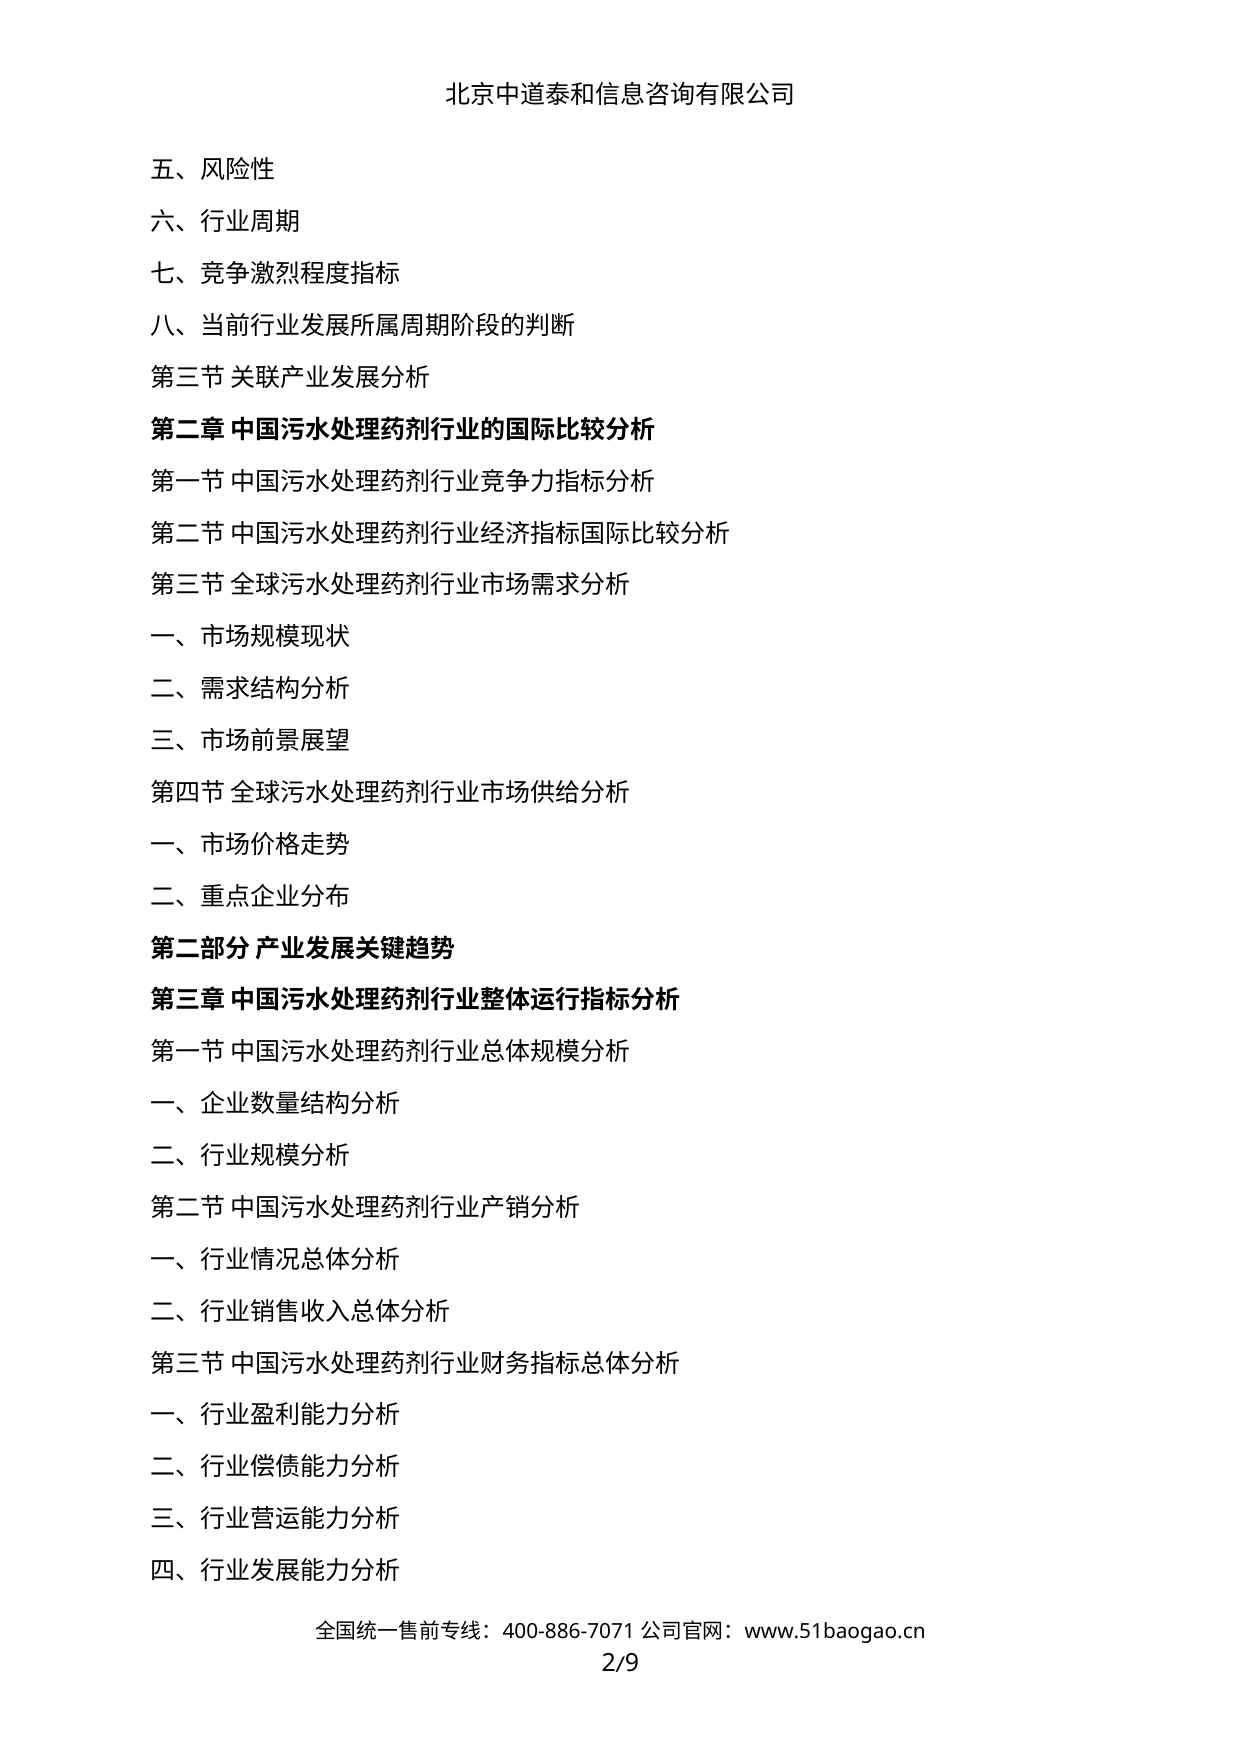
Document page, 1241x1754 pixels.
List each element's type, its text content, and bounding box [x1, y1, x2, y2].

text 二、行业偿债能力分析 [150, 1447, 1090, 1483]
text 三、行业营运能力分析 [150, 1499, 1090, 1535]
text 一、企业数量结构分析 [150, 1084, 1090, 1120]
text 六、行业周期 [150, 202, 1090, 238]
text 八、当前行业发展所属周期阶段的判断 [150, 306, 1090, 342]
text 第三节 关联产业发展分析 [150, 357, 1090, 394]
text 二、需求结构分析 [150, 669, 1090, 705]
text 第二节 中国污水处理药剂行业产销分析 [150, 1187, 1090, 1224]
text 四、行业发展能力分析 [150, 1551, 1090, 1587]
text 五、风险性 [150, 150, 1090, 186]
text 第一节 中国污水处理药剂行业总体规模分析 [150, 1032, 1090, 1068]
text 二、行业规模分析 [150, 1136, 1090, 1172]
text 一、行业情况总体分析 [150, 1239, 1090, 1276]
text 七、竞争激烈程度指标 [150, 254, 1090, 290]
text 第三章 中国污水处理药剂行业整体运行指标分析 [150, 980, 1090, 1016]
text 第三节 中国污水处理药剂行业财务指标总体分析 [150, 1343, 1090, 1379]
text 一、市场规模现状 [150, 617, 1090, 653]
text 三、市场前景展望 [150, 721, 1090, 757]
text 第二部分 产业发展关键趋势 [150, 928, 1090, 964]
text 一、行业盈利能力分析 [150, 1395, 1090, 1431]
text 二、行业销售收入总体分析 [150, 1291, 1090, 1327]
text 第四节 全球污水处理药剂行业市场供给分析 [150, 772, 1090, 809]
text 第二章 中国污水处理药剂行业的国际比较分析 [150, 409, 1090, 446]
text 一、市场价格走势 [150, 824, 1090, 861]
text 第一节 中国污水处理药剂行业竞争力指标分析 [150, 461, 1090, 497]
text 第三节 全球污水处理药剂行业市场需求分析 [150, 565, 1090, 601]
text 第二节 中国污水处理药剂行业经济指标国际比较分析 [150, 513, 1090, 549]
text 二、重点企业分布 [150, 876, 1090, 912]
